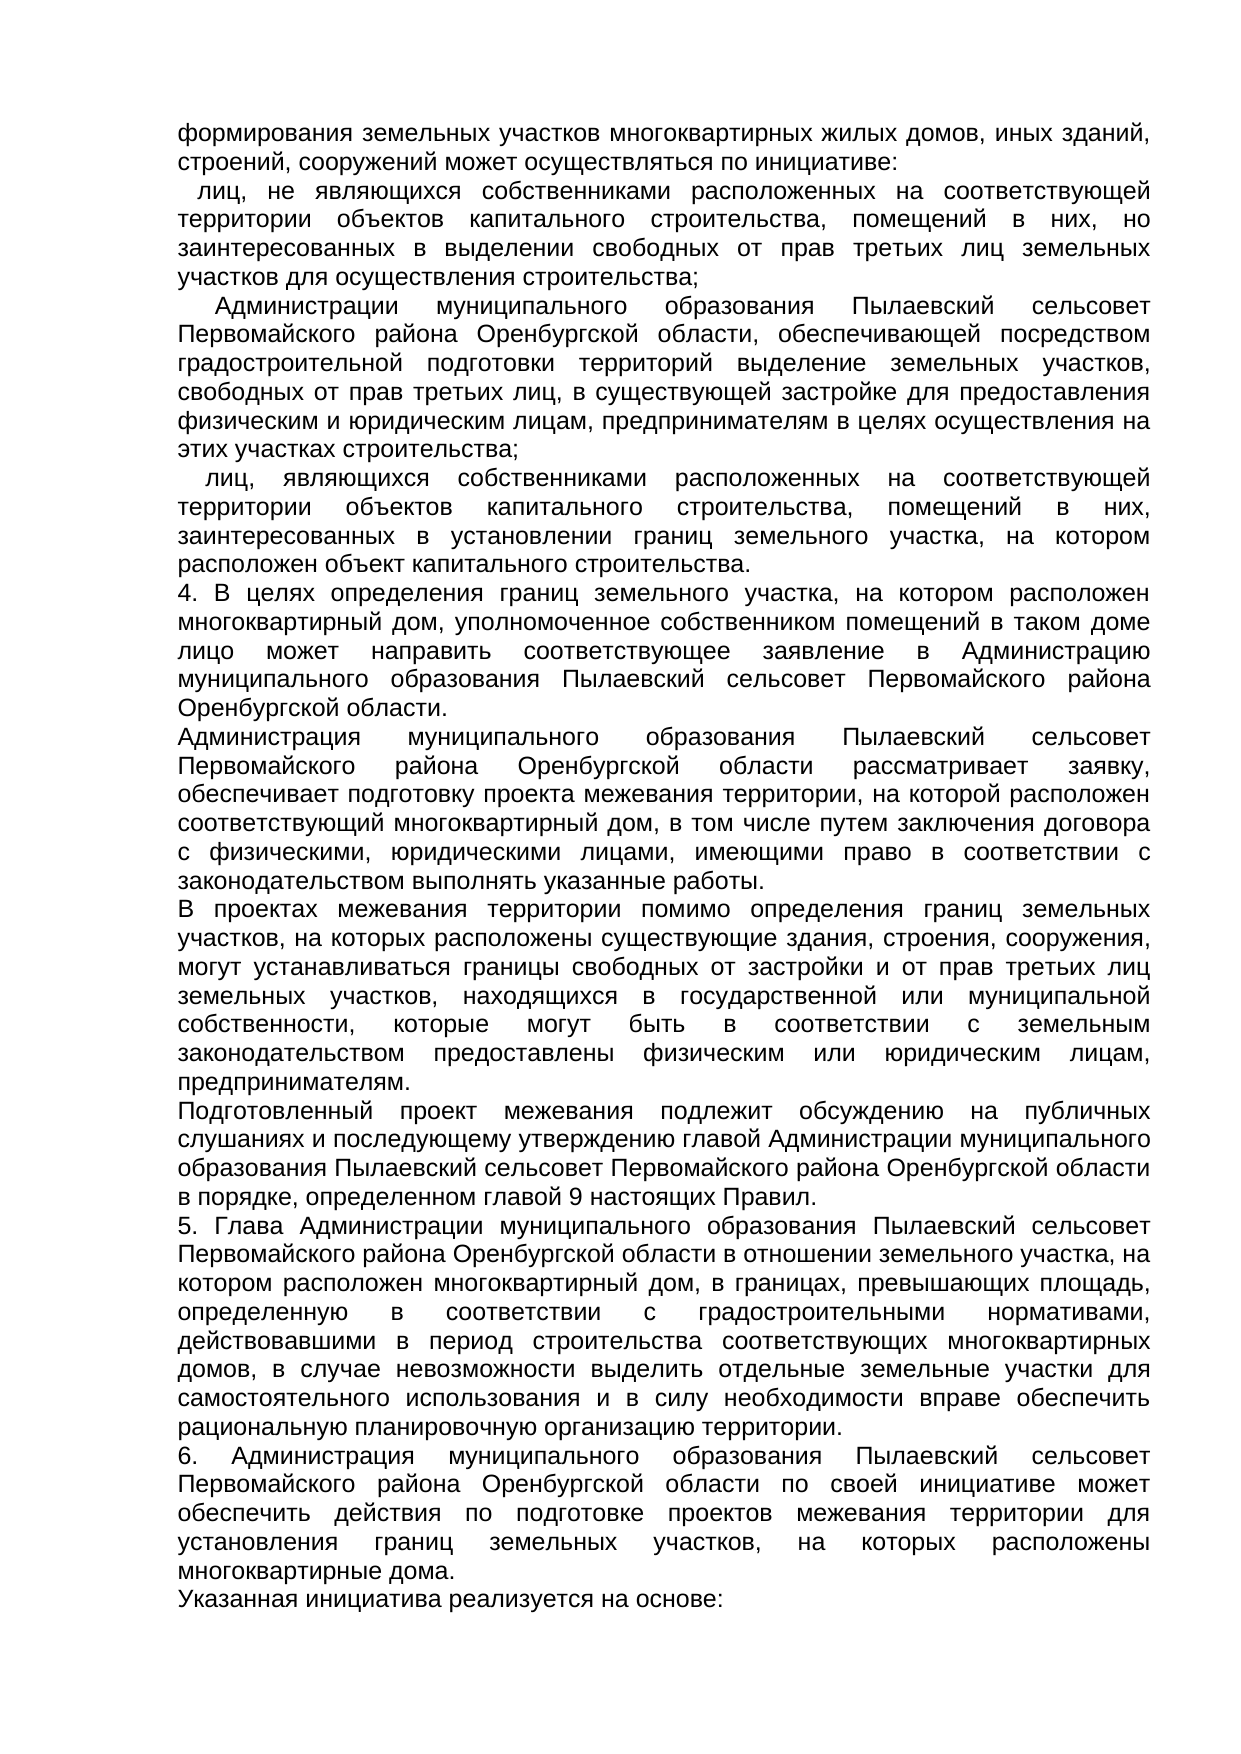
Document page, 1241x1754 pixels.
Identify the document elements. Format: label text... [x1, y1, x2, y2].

text В проектах межевания территории помимо определения границ земельных участков, на которых расположены существующие здания, строения, сооружения, могут устанавливаться границы свободных от застройки и от прав третьих лиц земельных участков, находящихся в государственной или муниципальной собственности, которые могут быть в соответствии с земельным законодательством предоставлены физическим или юридическим лицам, предпринимателям. [177, 894, 1152, 1096]
text лиц, не являющихся собственниками расположенных на соответствующей территории объектов капитального строительства, помещений в них, но заинтересованных в выделении свободных от прав третьих лиц земельных участков для осуществления строительства; [177, 176, 1152, 291]
text 4. В целях определения границ земельного участка, на котором расположен многоквартирный дом, уполномоченное собственником помещений в таком доме лицо может направить соответствующее заявление в Администрацию муниципального образования Пылаевский сельсовет Первомайского района Оренбургской области. [177, 578, 1152, 722]
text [177, 118, 1152, 176]
text лиц, являющихся собственниками расположенных на соответствующей территории объектов капитального строительства, помещений в них, заинтересованных в установлении границ земельного участка, на котором расположен объект капитального строительства. [177, 463, 1152, 578]
text 6. Администрация муниципального образования Пылаевский сельсовет Первомайского района Оренбургской области по своей инициативе может обеспечить действия по подготовке проектов межевания территории для установления границ земельных участков, на которых расположены многоквартирные дома. [177, 1441, 1152, 1584]
text Администрации муниципального образования Пылаевский сельсовет Первомайского района Оренбургской области, обеспечивающей посредством градостроительной подготовки территорий выделение земельных участков, свободных от прав третьих лиц, в существующей застройке для предоставления физическим и юридическим лицам, предпринимателям в целях осуществления на этих участках строительства; [177, 291, 1152, 463]
text Подготовленный проект межевания подлежит обсуждению на публичных слушаниях и последующему утверждению главой Администрации муниципального образования Пылаевский сельсовет Первомайского района Оренбургской области в порядке, определенном главой 9 настоящих Правил. [177, 1096, 1152, 1211]
text 5. Глава Администрации муниципального образования Пылаевский сельсовет Первомайского района Оренбургской области в отношении земельного участка, на котором расположен многоквартирный дом, в границах, превышающих площадь, определенную в соответствии с градостроительными нормативами, действовавшими в период строительства соответствующих многоквартирных домов, в случае невозможности выделить отдельные земельные участки для самостоятельного использования и в силу необходимости вправе обеспечить рациональную планировочную организацию территории. [177, 1211, 1152, 1441]
text Администрация муниципального образования Пылаевский сельсовет Первомайского района Оренбургской области рассматривает заявку, обеспечивает подготовку проекта межевания территории, на которой расположен соответствующий многоквартирный дом, в том числе путем заключения договора с физическими, юридическими лицами, имеющими право в соответствии с законодательством выполнять указанные работы. [177, 722, 1152, 894]
text Указанная инициатива реализуется на основе: [177, 1584, 1152, 1613]
